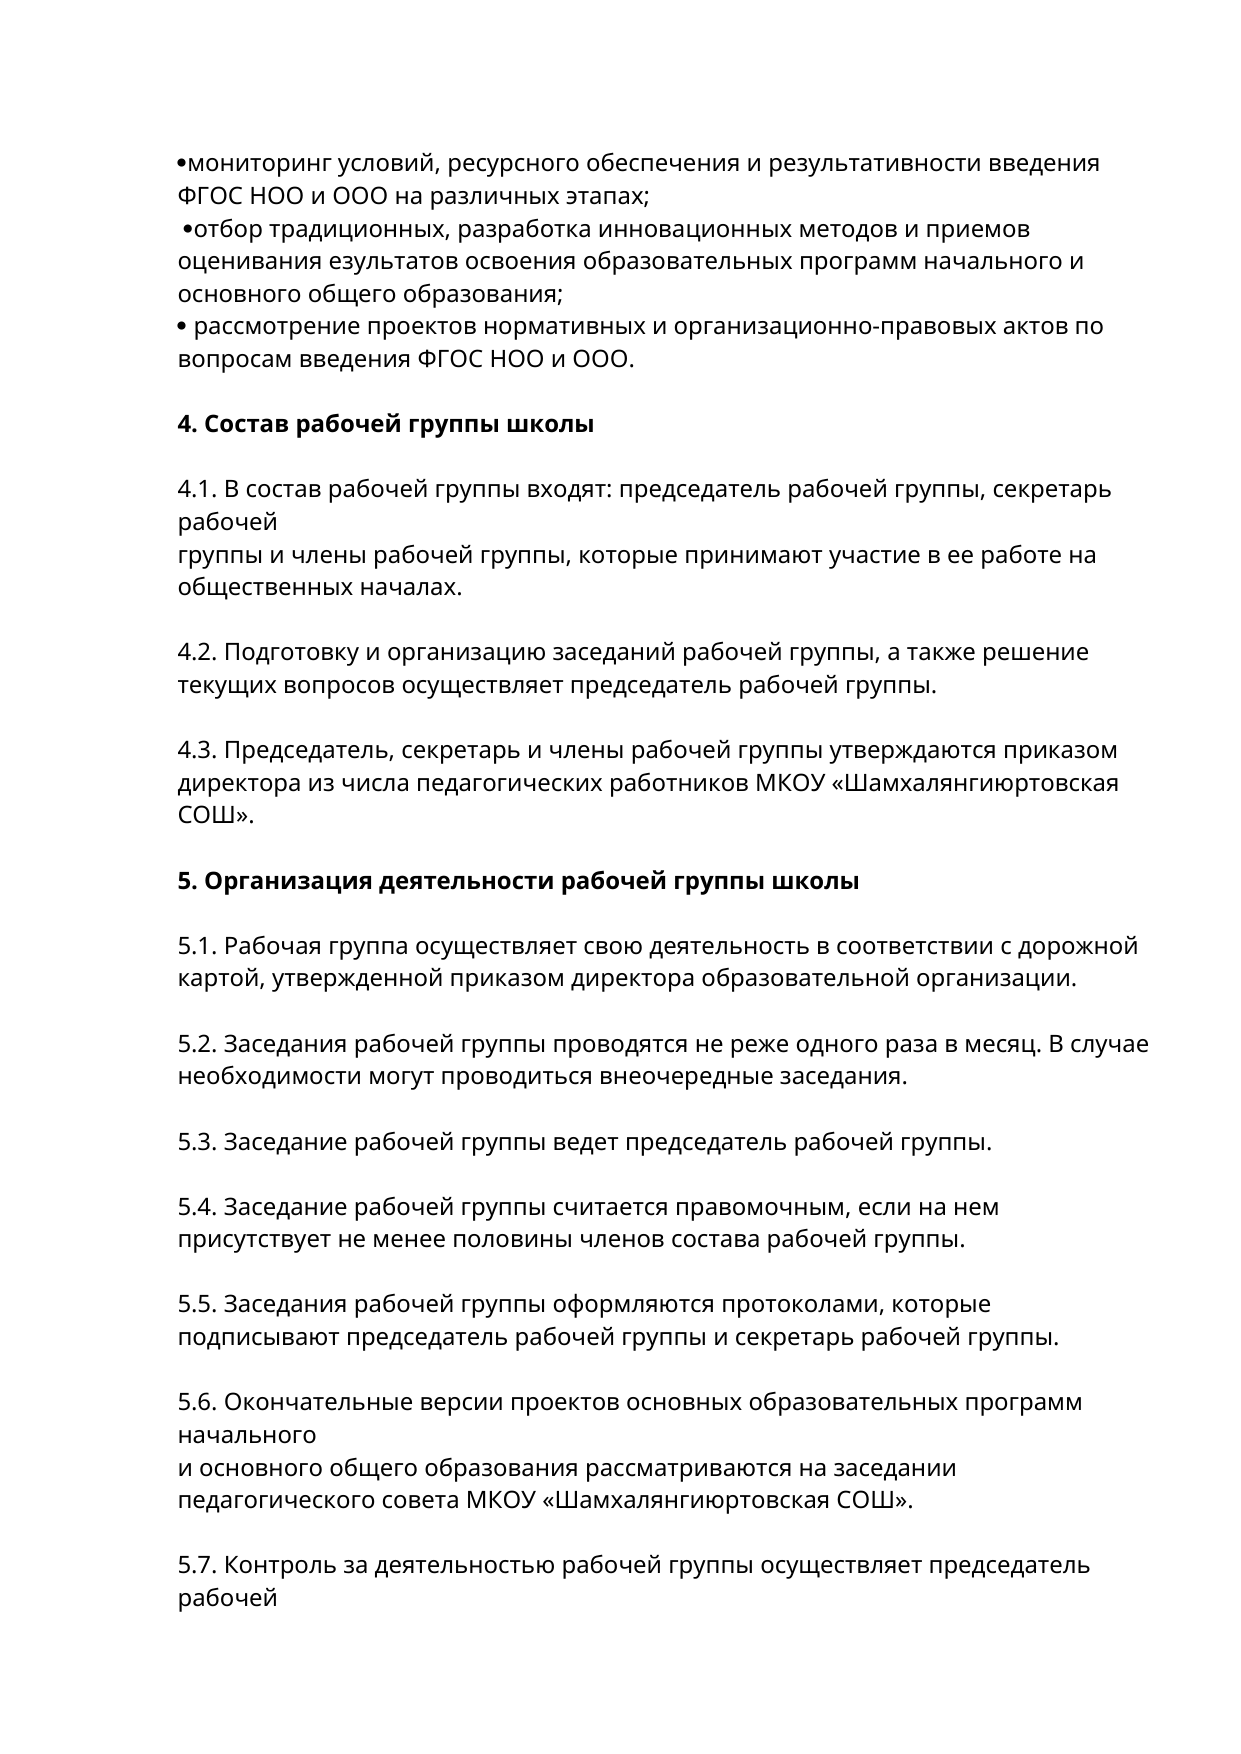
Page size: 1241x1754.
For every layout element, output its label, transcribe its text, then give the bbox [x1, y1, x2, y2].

text необходимости могут проводиться внеочередные заседания. [177, 1059, 1152, 1092]
text и основного общего образования рассматриваются на заседании педагогического совета МКОУ «Шамхалянгиюртовская СОШ». [177, 1450, 1152, 1516]
text 4.2. Подготовку и организацию заседаний рабочей группы, а также решение текущих вопросов осуществляет председатель рабочей группы. [177, 635, 1152, 700]
text 5.7. Контроль за деятельностью рабочей группы осуществляет председатель рабочей [177, 1548, 1152, 1613]
text 5.2. Заседания рабочей группы проводятся не реже одного раза в месяц. В случае [177, 1026, 1152, 1059]
text 4. Состав рабочей группы школы [177, 407, 1152, 439]
text 5.5. Заседания рабочей группы оформляются протоколами, которые подписывают председатель рабочей группы и секретарь рабочей группы. [177, 1287, 1152, 1352]
text 4.3. Председатель, секретарь и члены рабочей группы утверждаются приказом директора из числа педагогических работников МКОУ «Шамхалянгиюртовская СОШ». [177, 733, 1152, 831]
text 5. Организация деятельности рабочей группы школы [177, 863, 1152, 896]
text отбор традиционных, разработка инновационных методов и приемов оценивания езультатов освоения образовательных программ начального и основного общего образования; [177, 211, 1152, 309]
text группы и члены рабочей группы, которые принимают участие в ее работе на общественных началах. [177, 537, 1152, 603]
text 5.3. Заседание рабочей группы ведет председатель рабочей группы. [177, 1124, 1152, 1157]
text 4.1. В состав рабочей группы входят: председатель рабочей группы, секретарь рабочей [177, 472, 1152, 537]
text 5.1. Рабочая группа осуществляет свою деятельность в соответствии с дорожной картой, утвержденной приказом директора образовательной организации. [177, 929, 1152, 994]
text 5.4. Заседание рабочей группы считается правомочным, если на нем присутствует не менее половины членов состава рабочей группы. [177, 1189, 1152, 1255]
text 5.6. Окончательные версии проектов основных образовательных программ начального [177, 1385, 1152, 1450]
text рассмотрение проектов нормативных и организационно-правовых актов по вопросам введения ФГОС НОО и ООО. [177, 309, 1152, 374]
text мониторинг условий, ресурсного обеспечения и результативности введения ФГОС НОО и ООО на различных этапах; [177, 146, 1152, 211]
